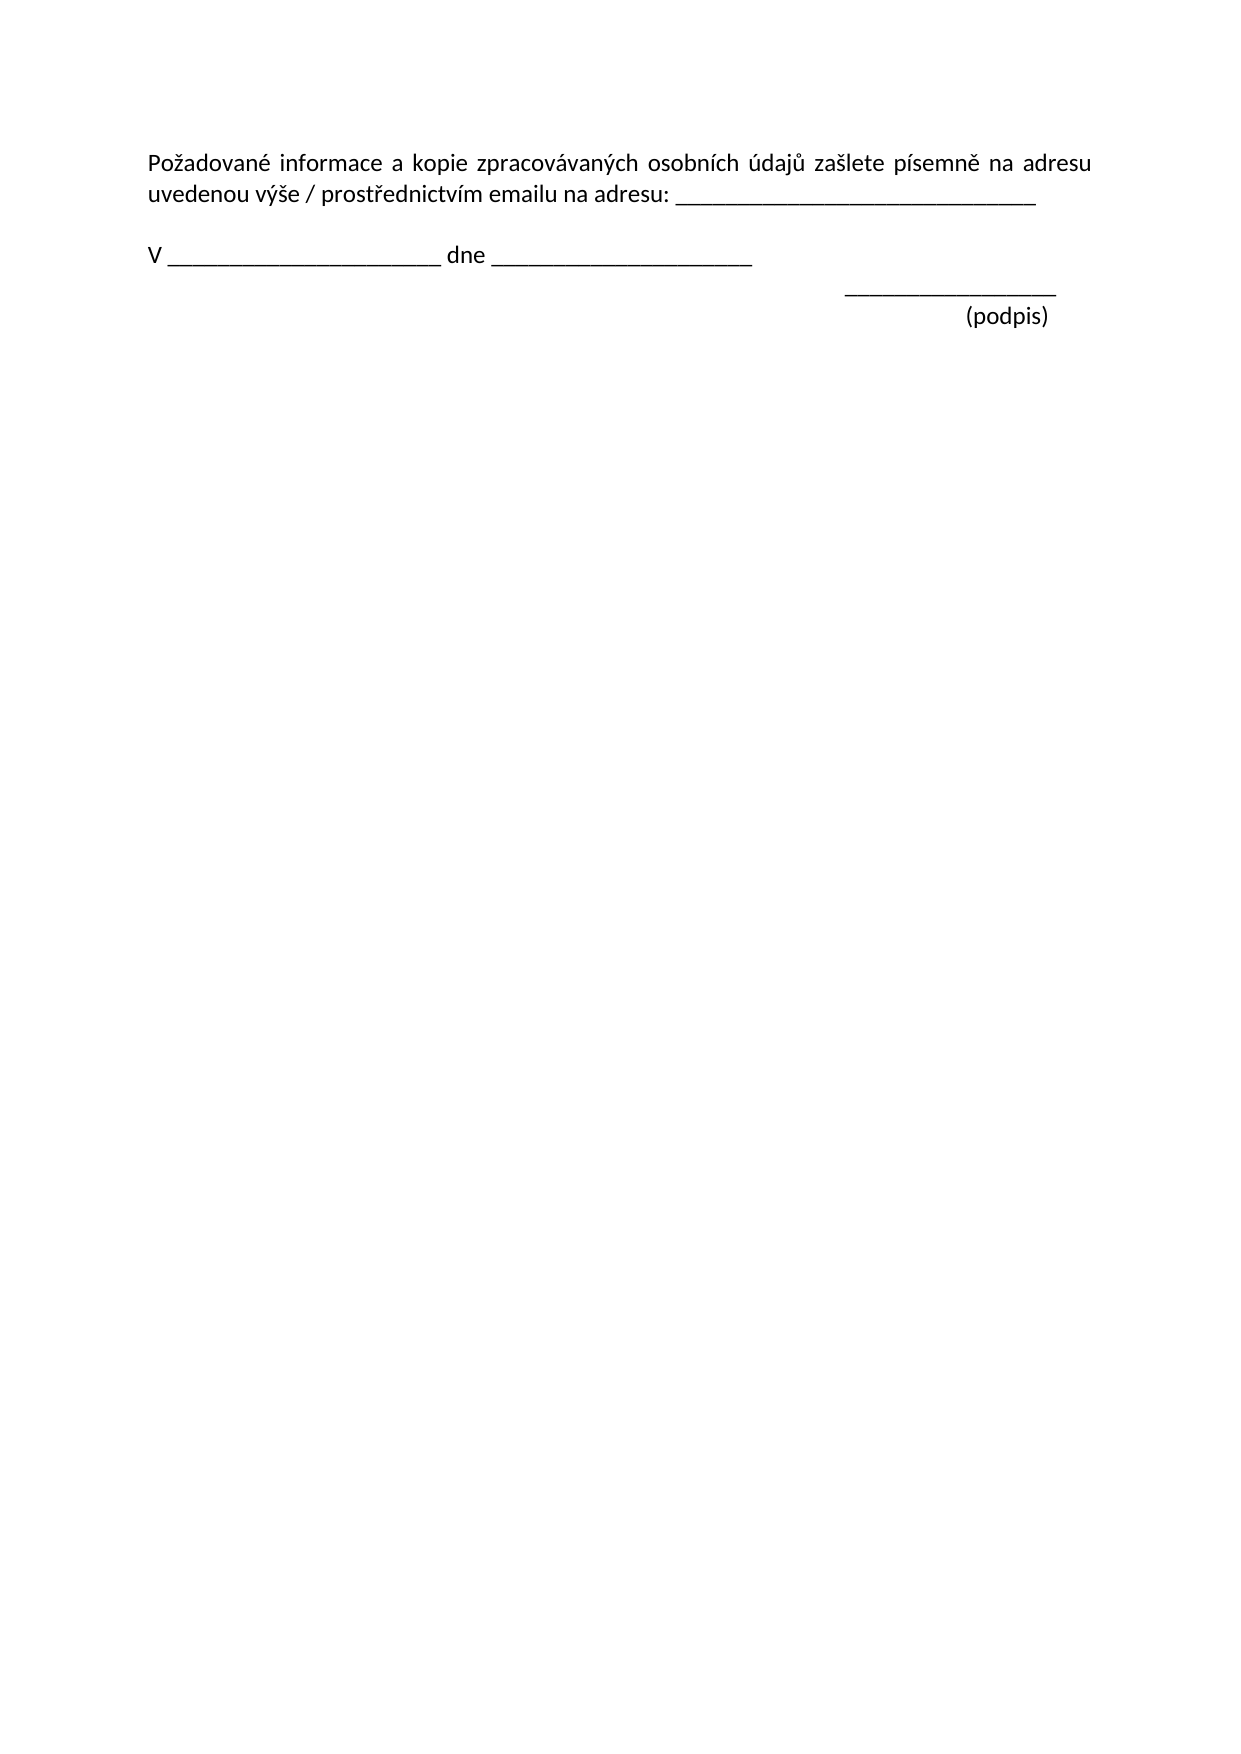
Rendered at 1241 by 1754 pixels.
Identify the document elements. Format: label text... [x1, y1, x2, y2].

text _________________ [148, 270, 1093, 300]
text Požadované informace a kopie zpracovávaných osobních údajů zašlete písemně na adresu uvedenou výše / prostřednictvím emailu na adresu: _____________________________ [148, 148, 1093, 209]
text (podpis) [148, 300, 1093, 331]
text V ______________________ dne _____________________ [148, 239, 1093, 270]
